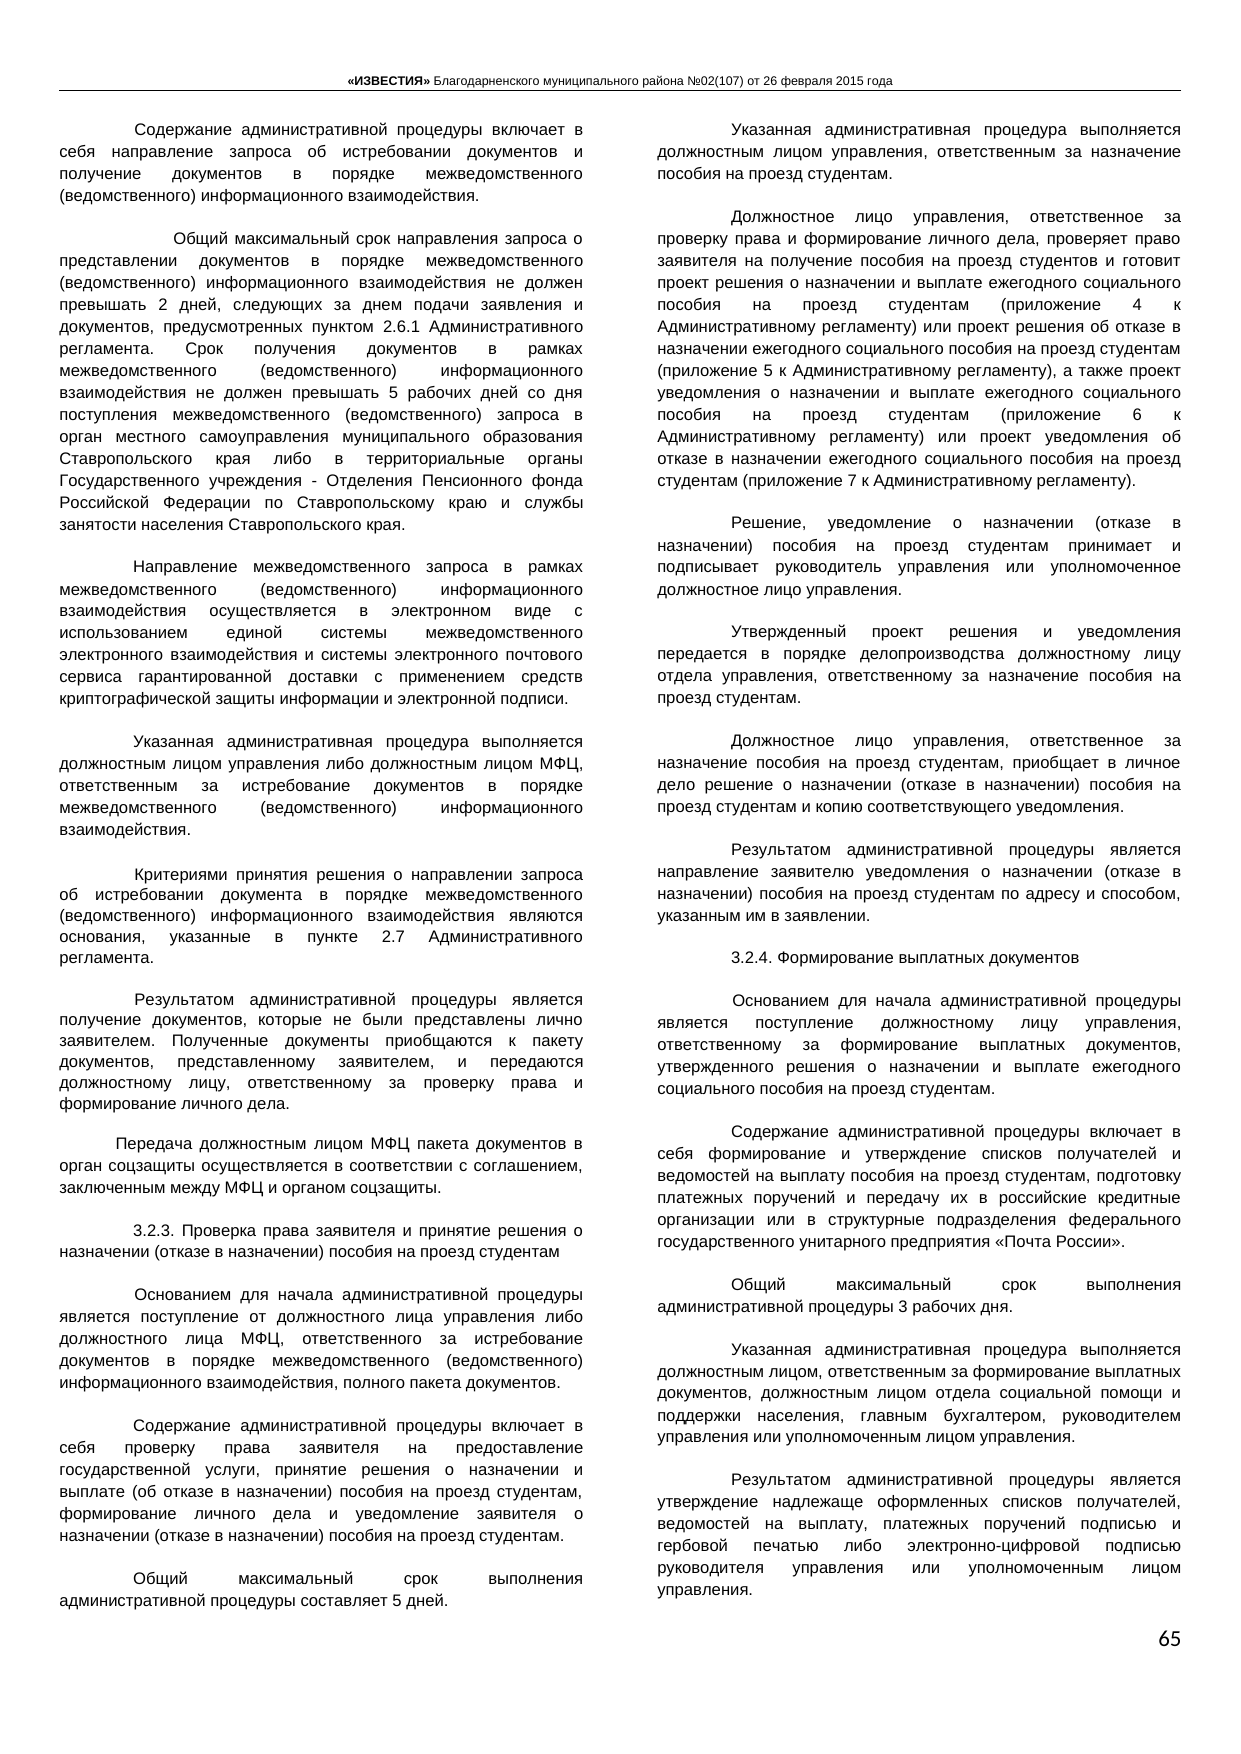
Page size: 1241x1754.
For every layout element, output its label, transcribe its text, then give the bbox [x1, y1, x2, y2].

text Основанием для начала административной процедуры является поступление должностному лицу управления, ответственному за формирование выплатных документов, утвержденного решения о назначении и выплате ежегодного социального пособия на проезд студентам. [657, 991, 1181, 1098]
text Результатом административной процедуры является получение документов, которые не были представлены лично заявителем. Полученные документы приобщаются к пакету документов, представленному заявителем, и передаются должностному лицу, ответственному за проверку права и формирование личного дела. [59, 988, 583, 1113]
text Передача должностным лицом МФЦ пакета документов в орган соцзащиты осуществляется в соответствии с соглашением, заключенным между МФЦ и органом соцзащиты. [59, 1133, 583, 1197]
text Должностное лицо управления, ответственное за назначение пособия на проезд студентам, приобщает в личное дело решение о назначении (отказе в назначении) пособия на проезд студентам и копию соответствующего уведомления. [657, 731, 1181, 816]
text Указанная административная процедура выполняется должностным лицом управления либо должностным лицом МФЦ, ответственным за истребование документов в порядке межведомственного (ведомственного) информационного взаимодействия. [59, 732, 583, 839]
text Указанная административная процедура выполняется должностным лицом управления, ответственным за назначение пособия на проезд студентам. [657, 120, 1181, 183]
text Общий максимальный срок выполнения административной процедуры составляет 5 дней. [59, 1568, 583, 1610]
text Критериями принятия решения о направлении запроса об истребовании документа в порядке межведомственного (ведомственного) информационного взаимодействия являются основания, указанные в пункте 2.7 Административного регламента. [59, 863, 583, 967]
text 3.2.4. Формирование выплатных документов [657, 948, 1181, 967]
text Общий максимальный срок направления запроса о представлении документов в порядке межведомственного (ведомственного) информационного взаимодействия не должен превышать 2 дней, следующих за днем подачи заявления и документов, предусмотренных пунктом 2.6.1 Административного регламента. Срок получения документов в рамках межведомственного (ведомственного) информационного взаимодействия не должен превышать 5 рабочих дней со дня поступления межведомственного (ведомственного) запроса в орган местного самоуправления муниципального образования Ставропольского края либо в территориальные органы Государственного учреждения - Отделения Пенсионного фонда Российской Федерации по Ставропольскому краю и службы занятости населения Ставропольского края. [59, 229, 583, 534]
text Содержание административной процедуры включает в себя формирование и утверждение списков получателей и ведомостей на выплату пособия на проезд студентам, подготовку платежных поручений и передачу их в российские кредитные организации или в структурные подразделения федерального государственного унитарного предприятия «Почта России». [657, 1122, 1181, 1251]
text Решение, уведомление о назначении (отказе в назначении) пособия на проезд студентам принимает и подписывает руководитель управления или уполномоченное должностное лицо управления. [657, 513, 1181, 598]
text Должностное лицо управления, ответственное за проверку права и формирование личного дела, проверяет право заявителя на получение пособия на проезд студентов и готовит проект решения о назначении и выплате ежегодного социального пособия на проезд студентам (приложение 4 к Административному регламенту) или проект решения об отказе в назначении ежегодного социального пособия на проезд студентам (приложение 5 к Административному регламенту), а также проект уведомления о назначении и выплате ежегодного социального пособия на проезд студентам (приложение 6 к Административному регламенту) или проект уведомления об отказе в назначении ежегодного социального пособия на проезд студентам (приложение 7 к Административному регламенту). [657, 207, 1181, 490]
text Содержание административной процедуры включает в себя направление запроса об истребовании документов и получение документов в порядке межведомственного (ведомственного) информационного взаимодействия. [59, 120, 583, 205]
text Общий максимальный срок выполнения административной процедуры 3 рабочих дня. [657, 1274, 1181, 1316]
text Утвержденный проект решения и уведомления передается в порядке делопроизводства должностному лицу отдела управления, ответственному за назначение пособия на проезд студентам. [657, 622, 1181, 707]
text 3.2.3. Проверка права заявителя и принятие решения о назначении (отказе в назначении) пособия на проезд студентам [59, 1220, 583, 1261]
text Результатом административной процедуры является утверждение надлежаще оформленных списков получателей, ведомостей на выплату, платежных поручений подписью и гербовой печатью либо электронно-цифровой подписью руководителя управления или уполномоченным лицом управления. [657, 1470, 1181, 1599]
text Основанием для начала административной процедуры является поступление от должностного лица управления либо должностного лица МФЦ, ответственного за истребование документов в порядке межведомственного (ведомственного) информационного взаимодействия, полного пакета документов. [59, 1285, 583, 1392]
text Указанная административная процедура выполняется должностным лицом, ответственным за формирование выплатных документов, должностным лицом отдела социальной помощи и поддержки населения, главным бухгалтером, руководителем управления или уполномоченным лицом управления. [657, 1339, 1181, 1446]
text Направление межведомственного запроса в рамках межведомственного (ведомственного) информационного взаимодействия осуществляется в электронном виде с использованием единой системы межведомственного электронного взаимодействия и системы электронного почтового сервиса гарантированной доставки с применением средств криптографической защиты информации и электронной подписи. [59, 557, 583, 708]
text Результатом административной процедуры является направление заявителю уведомления о назначении (отказе в назначении) пособия на проезд студентам по адресу и способом, указанным им в заявлении. [657, 839, 1181, 925]
text Содержание административной процедуры включает в себя проверку права заявителя на предоставление государственной услуги, принятие решения о назначении и выплате (об отказе в назначении) пособия на проезд студентам, формирование личного дела и уведомление заявителя о назначении (отказе в назначении) пособия на проезд студентам. [59, 1416, 583, 1545]
